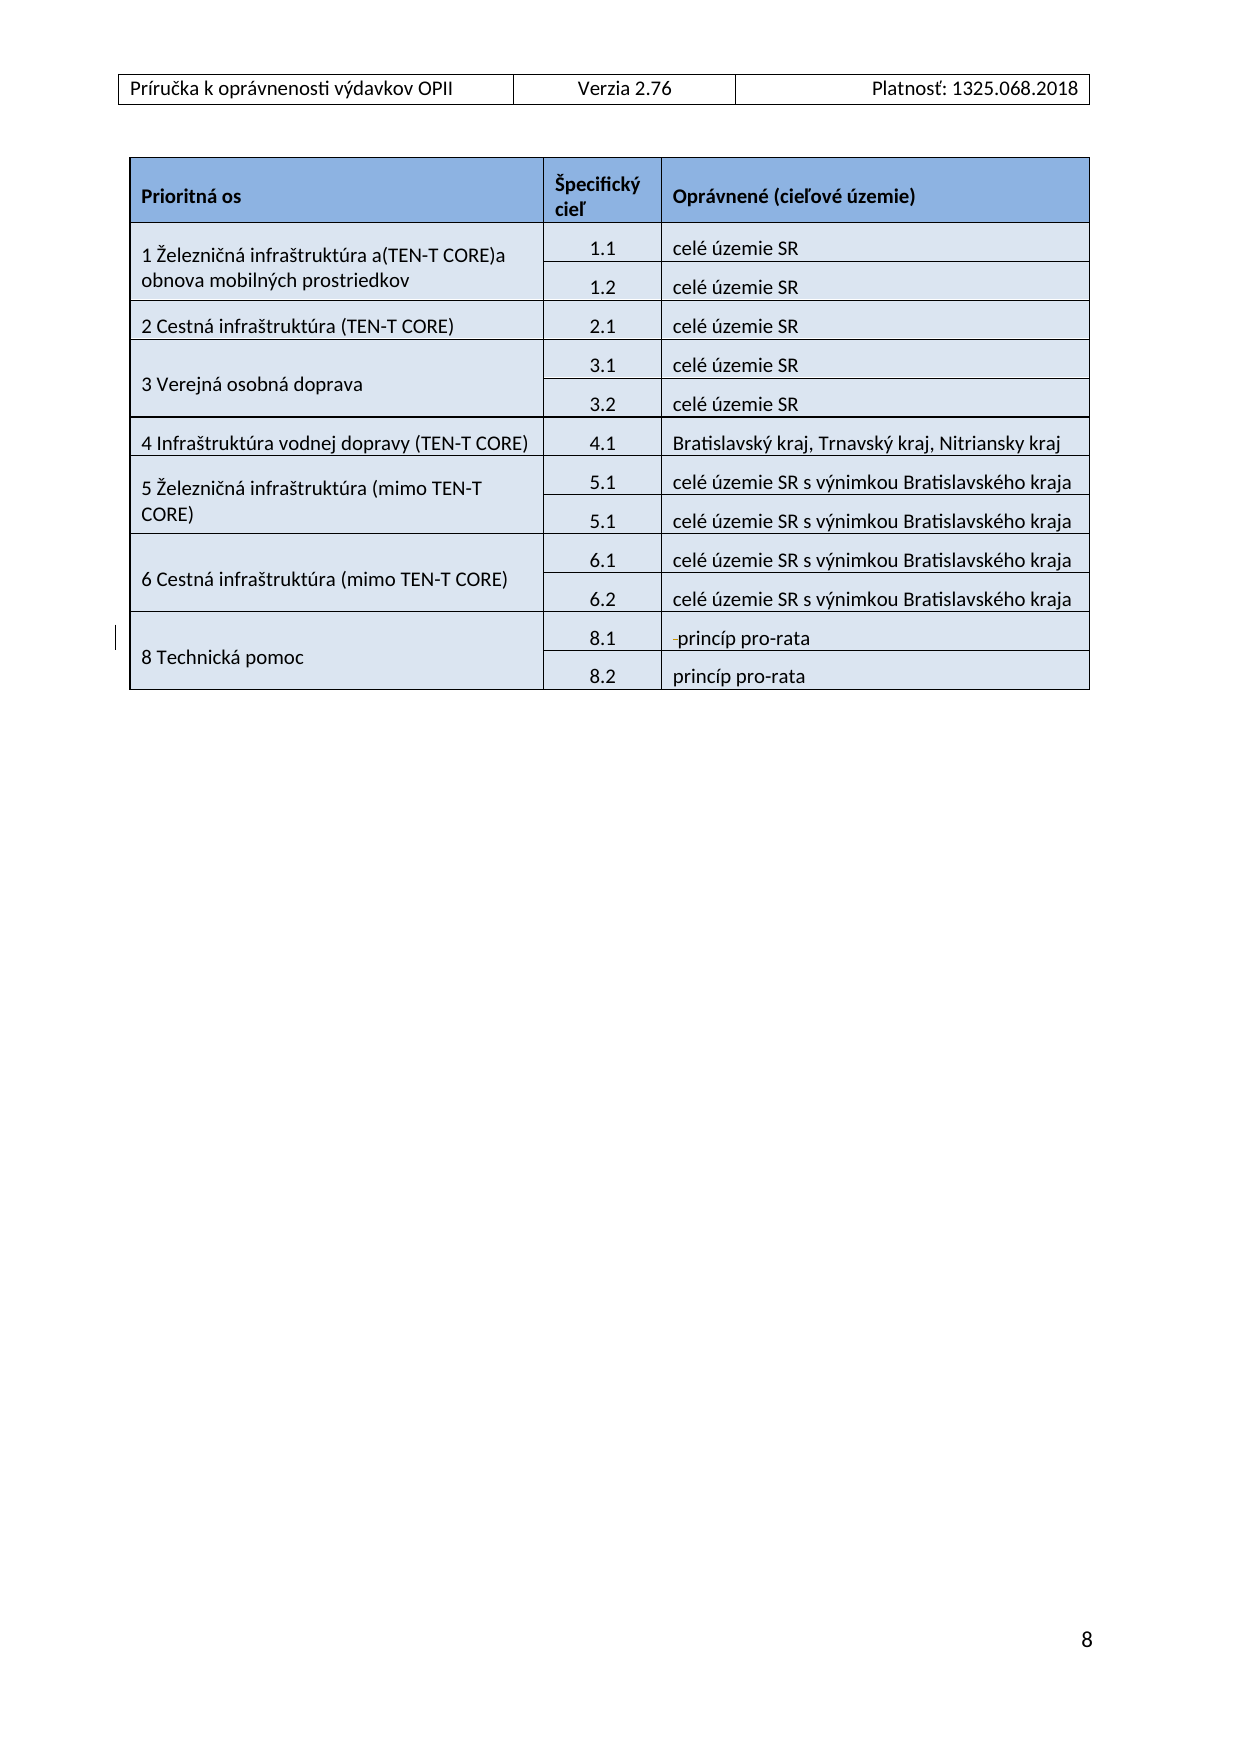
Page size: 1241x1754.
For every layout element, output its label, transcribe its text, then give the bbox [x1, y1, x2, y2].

table_cell 5.1 [544, 495, 661, 533]
table_cell 5 Železničná infraštruktúra (mimo TEN-T CORE) [131, 456, 543, 533]
table_cell 6 Cestná infraštruktúra (mimo TEN-T CORE) [131, 534, 543, 611]
table_cell celé územie SR s výnimkou Bratislavského kraja [662, 456, 1089, 494]
table_cell celé územie SR s výnimkou Bratislavského kraja [662, 534, 1089, 572]
table_cell 3.1 [544, 340, 661, 377]
table_cell 1.2 [544, 262, 661, 299]
table_cell celé územie SR s výnimkou Bratislavského kraja [662, 495, 1089, 533]
table_cell princíp pro-rata [662, 651, 1089, 689]
table_cell 2.1 [544, 301, 661, 338]
table_cell 4 Infraštruktúra vodnej dopravy (TEN-T CORE) [131, 418, 543, 455]
table_cell 1 Železničná infraštruktúra a(TEN-T CORE)a obnova mobilných prostriedkov [131, 223, 543, 299]
table_cell 2 Cestná infraštruktúra (TEN-T CORE) [131, 301, 543, 338]
table_cell celé územie SR [662, 379, 1089, 416]
table_cell 6.2 [544, 573, 661, 611]
table_cell Bratislavský kraj, Trnavský kraj, Nitriansky kraj [662, 418, 1089, 455]
table_cell celé územie SR [662, 301, 1089, 338]
table_cell celé územie SR s výnimkou Bratislavského kraja [662, 573, 1089, 611]
table_header Prioritná os [131, 158, 543, 222]
table_header Špecifický cieľ [544, 158, 661, 222]
table_cell celé územie SR [662, 340, 1089, 377]
table_cell 8 Technická pomoc [131, 612, 543, 689]
table_cell 3.2 [544, 379, 661, 416]
table_cell 8.2 [544, 651, 661, 689]
table_cell 6.1 [544, 534, 661, 572]
table_cell 1.1 [544, 223, 661, 261]
table_cell celé územie SR [662, 262, 1089, 299]
table_cell 4.1 [544, 418, 661, 455]
table_cell celé územie SR [662, 223, 1089, 261]
table_cell 5.1 [544, 456, 661, 494]
table_cell 3 Verejná osobná doprava [131, 340, 543, 416]
table_header Oprávnené (cieľové územie) [662, 158, 1089, 222]
table_cell 8.1 [544, 612, 661, 650]
table_cell princíp pro-rata [662, 612, 1089, 650]
